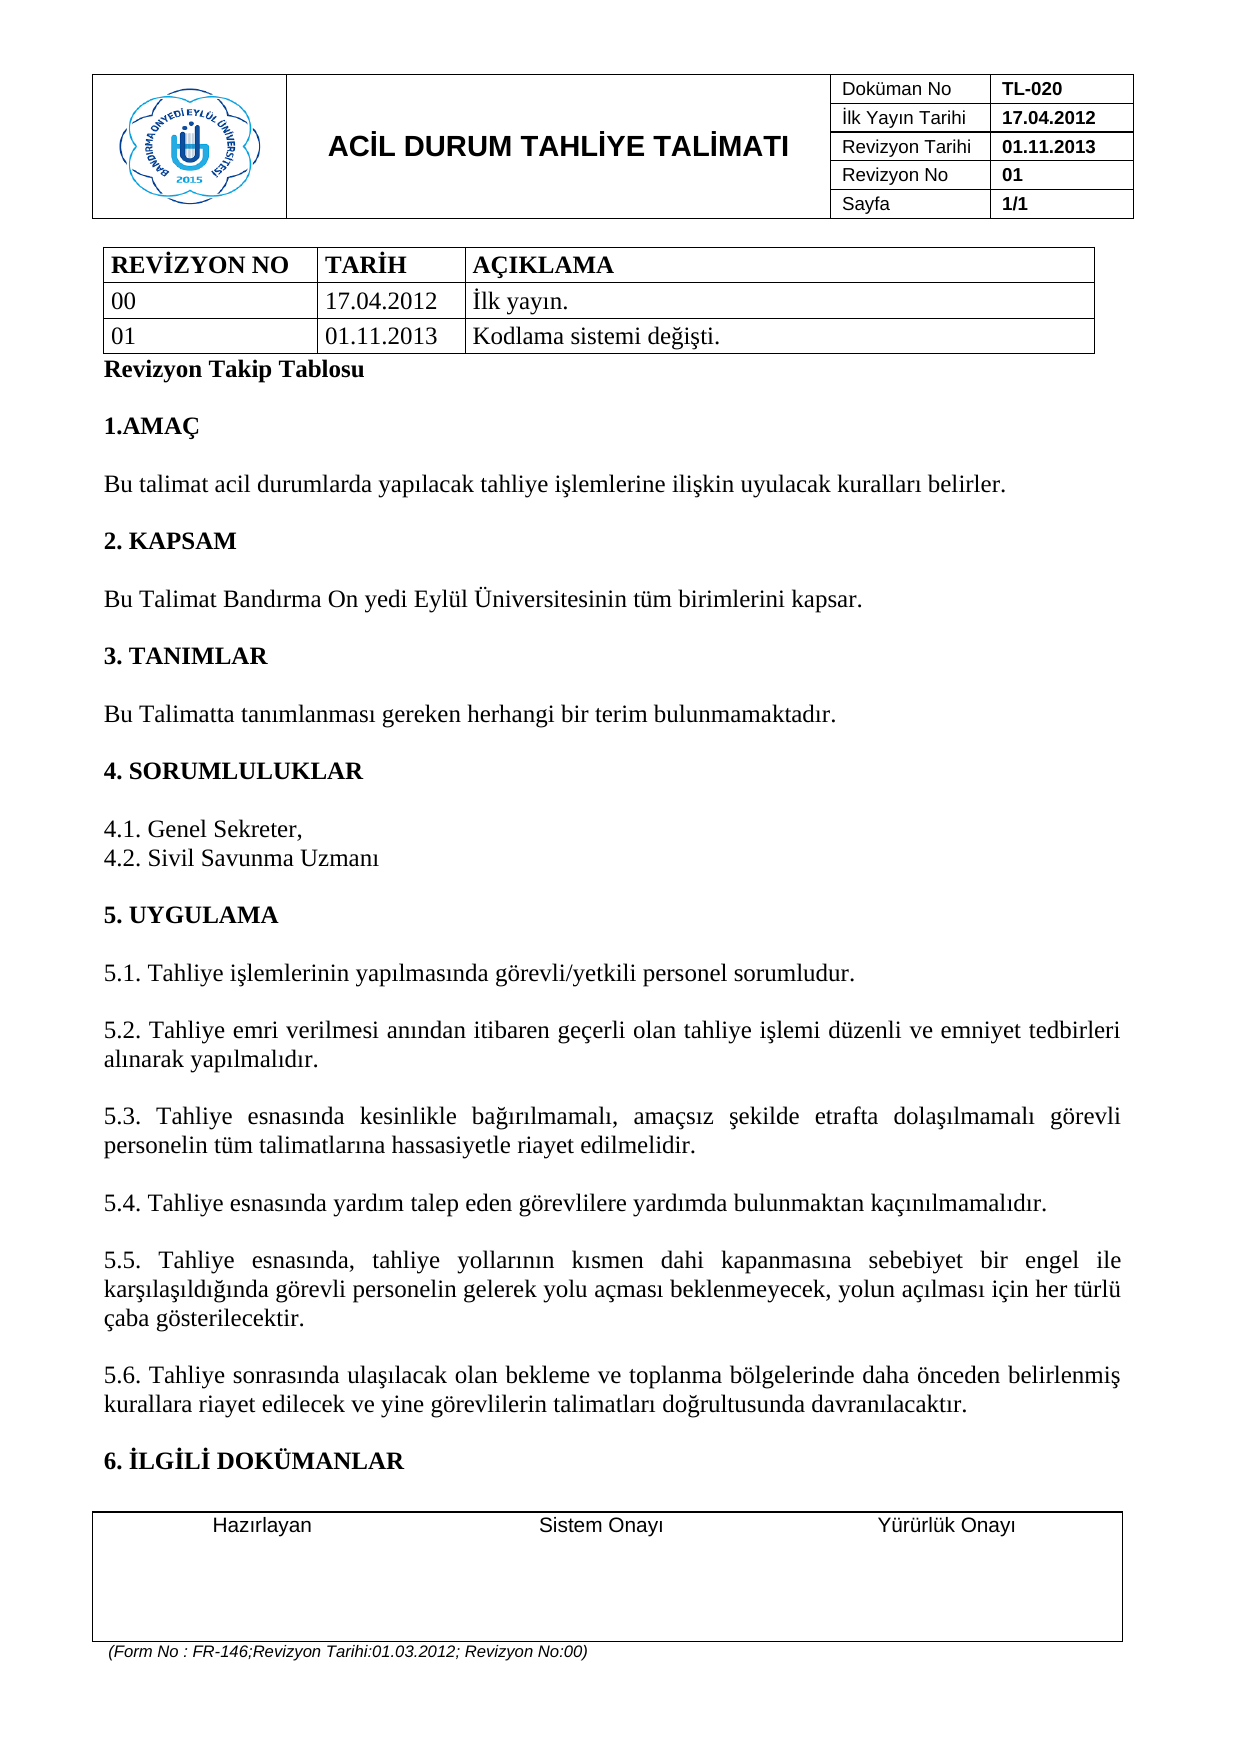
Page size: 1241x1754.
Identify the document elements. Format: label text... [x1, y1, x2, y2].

text 6. İLGİLİ DOKÜMANLAR [103, 1446, 1122, 1475]
text 5.4. Tahliye esnasında yardım talep eden görevlilere yardımda bulunmaktan kaçınılmamalıdır. [103, 1188, 1122, 1216]
table_cell 01 [104, 319, 317, 353]
text Bu Talimatta tanımlanması gereken herhangi bir terim bulunmamaktadır. [103, 699, 1122, 728]
table_header TARİH [318, 248, 465, 282]
table_header REVİZYON NO [104, 248, 317, 282]
table_cell 01.11.2013 [318, 319, 465, 353]
text 1.AMAÇ [103, 411, 1122, 440]
table_cell İlk yayın. [466, 283, 1094, 317]
table_cell Kodlama sistemi değişti. [466, 319, 1094, 353]
text 4.1. Genel Sekreter, [103, 814, 1122, 843]
text 5.1. Tahliye işlemlerinin yapılmasında görevli/yetkili personel sorumludur. [103, 958, 1122, 986]
table_cell 00 [104, 283, 317, 317]
text 4.2. Sivil Savunma Uzmanı [103, 843, 1122, 871]
text 5.3. Tahliye esnasında kesinlikle bağırılmamalı, amaçsız şekilde etrafta dolaşılmamalı görevli personelin tüm talimatlarına hassasiyetle riayet edilmelidir. [103, 1101, 1122, 1159]
text Bu talimat acil durumlarda yapılacak tahliye işlemlerine ilişkin uyulacak kuralları belirler. [103, 469, 1122, 498]
text 5. UYGULAMA [103, 900, 1122, 929]
text 2. KAPSAM [103, 526, 1122, 555]
table_header AÇIKLAMA [466, 248, 1094, 282]
text Bu Talimat Bandırma On yedi Eylül Üniversitesinin tüm birimlerini kapsar. [103, 584, 1122, 613]
text 3. TANIMLAR [103, 641, 1122, 670]
text Revizyon Takip Tablosu [103, 354, 1122, 383]
text 5.2. Tahliye emri verilmesi anından itibaren geçerli olan tahliye işlemi düzenli ve emniyet tedbirleri alınarak yapılmalıdır. [103, 1015, 1122, 1073]
text 5.5. Tahliye esnasında, tahliye yollarının kısmen dahi kapanmasına sebebiyet bir engel ile karşılaşıldığında görevli personelin gelerek yolu açması beklenmeyecek, yolun açılması için her türlü çaba gösterilecektir. [103, 1245, 1122, 1331]
text 5.6. Tahliye sonrasında ulaşılacak olan bekleme ve toplanma bölgelerinde daha önceden belirlenmiş kurallara riayet edilecek ve yine görevlilerin talimatları doğrultusunda davranılacaktır. [103, 1360, 1122, 1418]
text 4. SORUMLULUKLAR [103, 756, 1122, 785]
picture [103, 76, 276, 217]
table_cell 17.04.2012 [318, 283, 465, 317]
